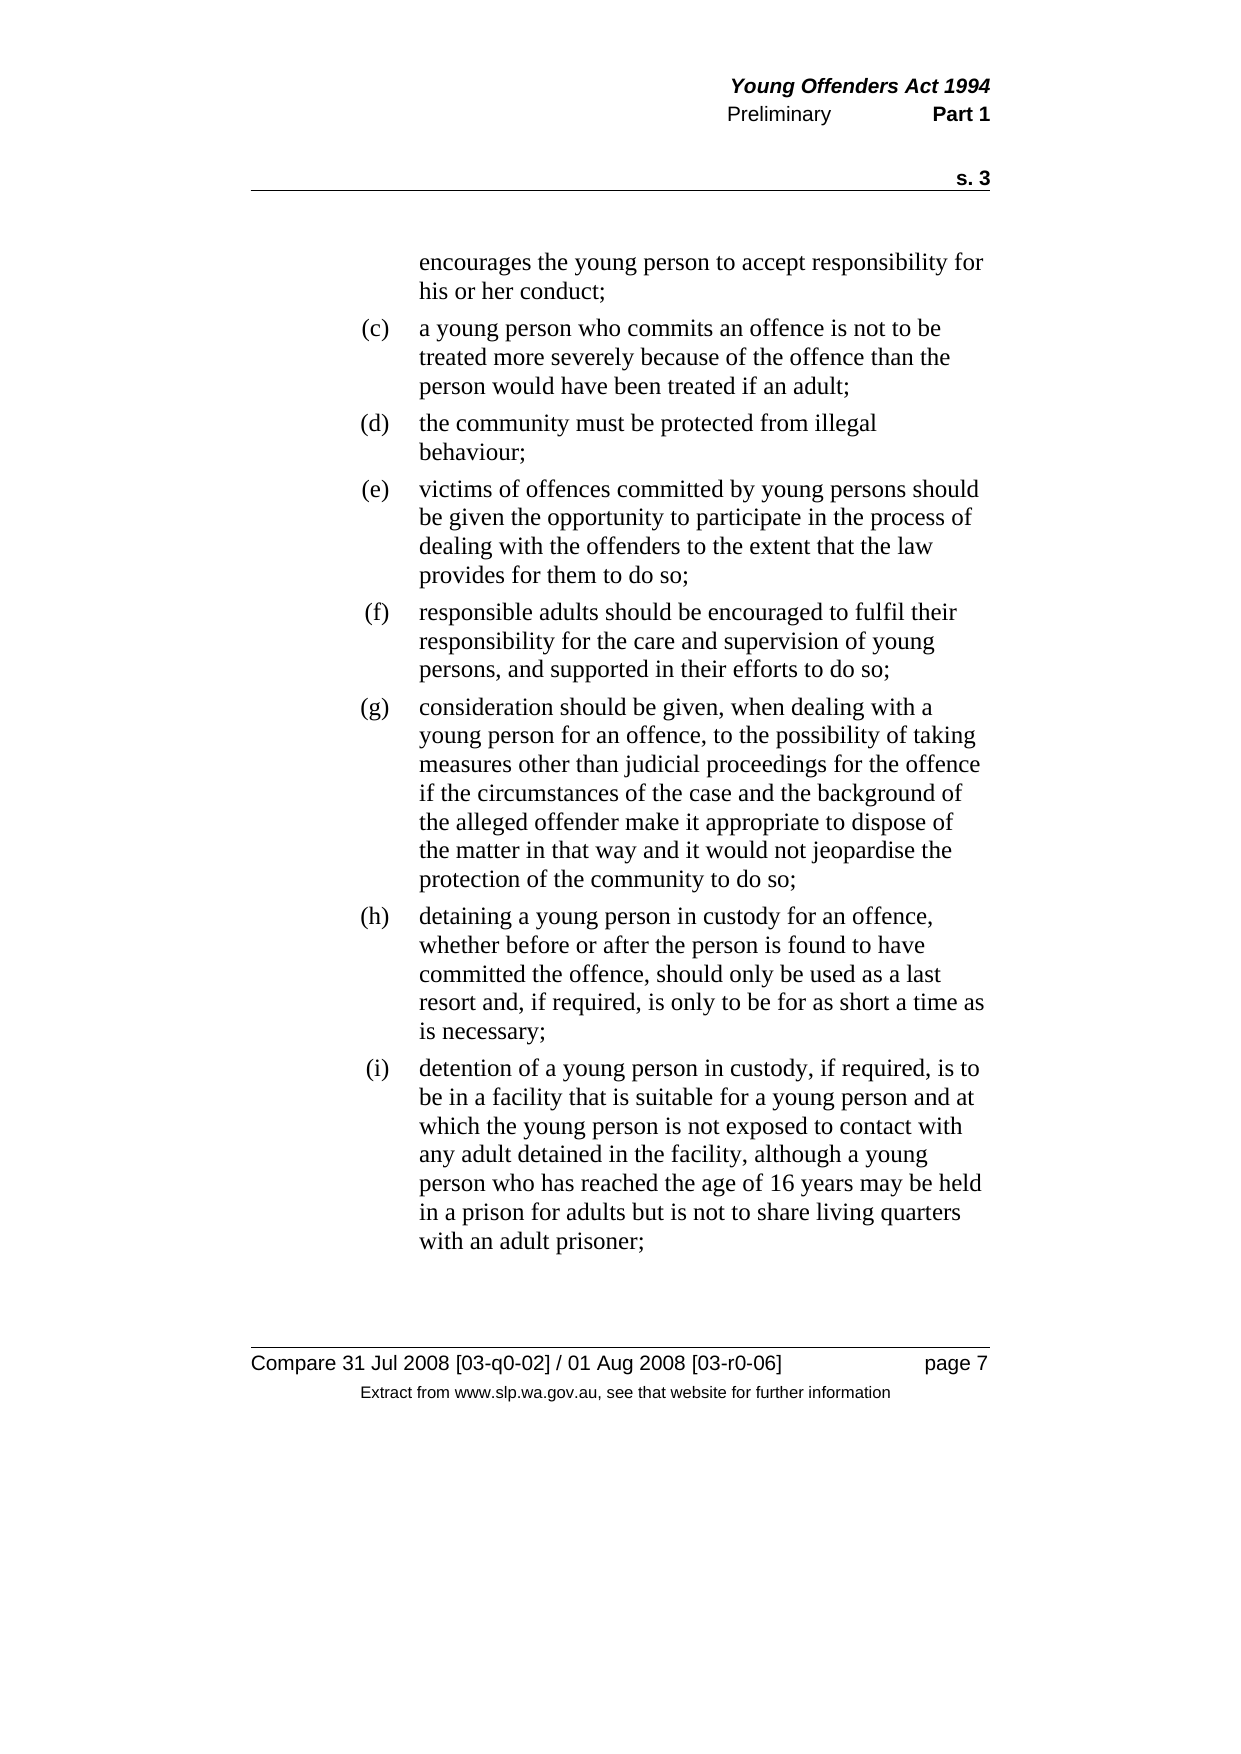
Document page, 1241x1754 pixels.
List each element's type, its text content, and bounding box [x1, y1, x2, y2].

text (c) a young person who commits an offence is not to be treated more severely because of the offence than the person would have been treated if an adult; [251, 313, 990, 399]
text (i) detention of a young person in custody, if required, is to be in a facility that is suitable for a young person and at which the young person is not exposed to contact with any adult detained in the facility, although a young person who has reached the age of 16 years may be held in a prison for adults but is not to share living quarters with an adult prisoner; [251, 1053, 990, 1254]
text (d) the community must be protected from illegal behaviour; [251, 408, 990, 465]
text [251, 247, 990, 305]
text (f) responsible adults should be encouraged to fulfil their responsibility for the care and supervision of young persons, and supported in their efforts to do so; [251, 597, 990, 683]
text (e) victims of offences committed by young persons should be given the opportunity to participate in the process of dealing with the offenders to the extent that the law provides for them to do so; [251, 474, 990, 589]
text (h) detaining a young person in custody for an offence, whether before or after the person is found to have committed the offence, should only be used as a last resort and, if required, is only to be for as short a time as is necessary; [251, 901, 990, 1045]
text (g) consideration should be given, when dealing with a young person for an offence, to the possibility of taking measures other than judicial proceedings for the offence if the circumstances of the case and the background of the alleged offender make it appropriate to dispose of the matter in that way and it would not jeopardise the protection of the community to do so; [251, 692, 990, 893]
